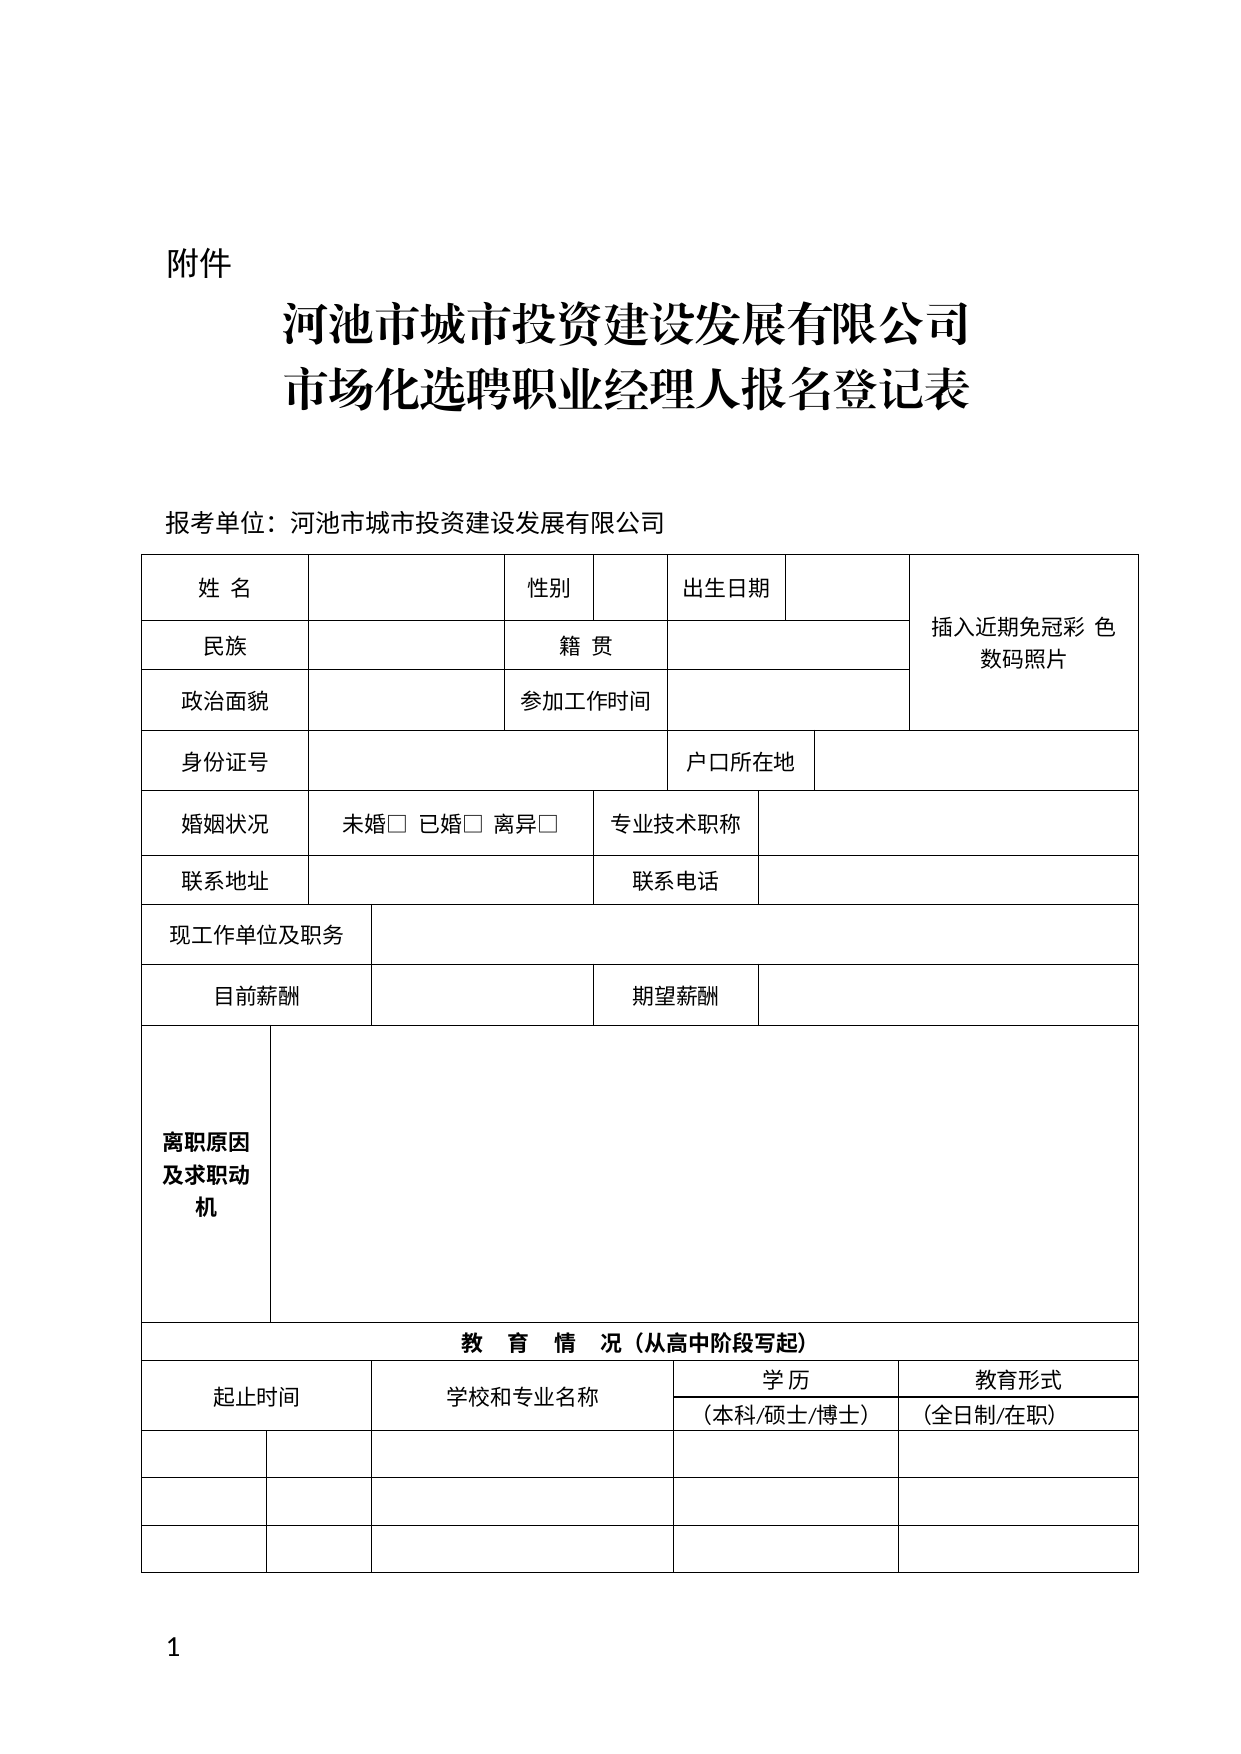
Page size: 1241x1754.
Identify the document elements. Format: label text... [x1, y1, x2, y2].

table_cell 联系电话 [594, 856, 758, 904]
table_cell 户口所在地 [668, 731, 814, 790]
table_cell [309, 731, 667, 790]
text 河池市城市投资建设发展有限公司 [165, 294, 1087, 359]
table_cell 政治面貌 [142, 670, 308, 729]
table_cell [899, 1526, 1138, 1572]
table_cell [674, 1526, 898, 1572]
table_cell [372, 905, 1138, 963]
table_cell 参加工作时间 [505, 670, 667, 729]
table_cell [309, 670, 504, 729]
table_cell 未婚□ 已婚□ 离异□ [309, 791, 593, 855]
table_cell 教育形式 [899, 1361, 1138, 1396]
table_cell 籍 贯 [505, 621, 667, 669]
table_header [594, 555, 667, 620]
table_cell [372, 1478, 673, 1524]
table_cell [668, 621, 909, 669]
table_cell （本科/硕士/博士） [674, 1398, 898, 1430]
table_cell [899, 1431, 1138, 1477]
table_cell 起止时间 [142, 1361, 371, 1430]
table_cell [674, 1431, 898, 1477]
table_cell [668, 670, 909, 729]
table_cell [142, 1431, 266, 1477]
table_cell 教 育 情 况（从高中阶段写起） [142, 1323, 1138, 1360]
table_cell [372, 965, 593, 1025]
table_cell （全日制/在职） [899, 1398, 1138, 1430]
table_cell [815, 731, 1138, 790]
table_cell [759, 965, 1138, 1025]
table_cell 身份证号 [142, 731, 308, 790]
table_cell [372, 1526, 673, 1572]
table_cell [142, 1526, 266, 1572]
table_cell 专业技术职称 [594, 791, 758, 855]
table_cell [759, 856, 1138, 904]
text 市场化选聘职业经理人报名登记表 [165, 359, 1087, 424]
table_header 性别 [505, 555, 593, 620]
table_cell [899, 1478, 1138, 1524]
table_cell 婚姻状况 [142, 791, 308, 855]
table_cell [267, 1526, 371, 1572]
table_cell 离职原因及求职动机 [142, 1026, 270, 1322]
table_cell [372, 1431, 673, 1477]
table_cell 学校和专业名称 [372, 1361, 673, 1430]
table_cell [309, 621, 504, 669]
text 报考单位：河池市城市投资建设发展有限公司 [165, 489, 1087, 554]
table_cell 目前薪酬 [142, 965, 371, 1025]
table_cell [267, 1431, 371, 1477]
table_cell [674, 1478, 898, 1524]
table_cell 民族 [142, 621, 308, 669]
table_cell 联系地址 [142, 856, 308, 904]
text 附件 [165, 229, 1087, 294]
table_cell [309, 856, 593, 904]
table_header 插入近期免冠彩 色 数码照片 [910, 555, 1138, 729]
table_cell [267, 1478, 371, 1524]
table_cell 学 历 [674, 1361, 898, 1396]
table_cell [271, 1026, 1138, 1322]
table_cell 现工作单位及职务 [142, 905, 371, 963]
table_header [309, 555, 504, 620]
table_header 姓 名 [142, 555, 308, 620]
table_header [786, 555, 909, 620]
table_cell [142, 1478, 266, 1524]
table_cell 期望薪酬 [594, 965, 758, 1025]
table_cell [759, 791, 1138, 855]
table_header 出生日期 [668, 555, 785, 620]
